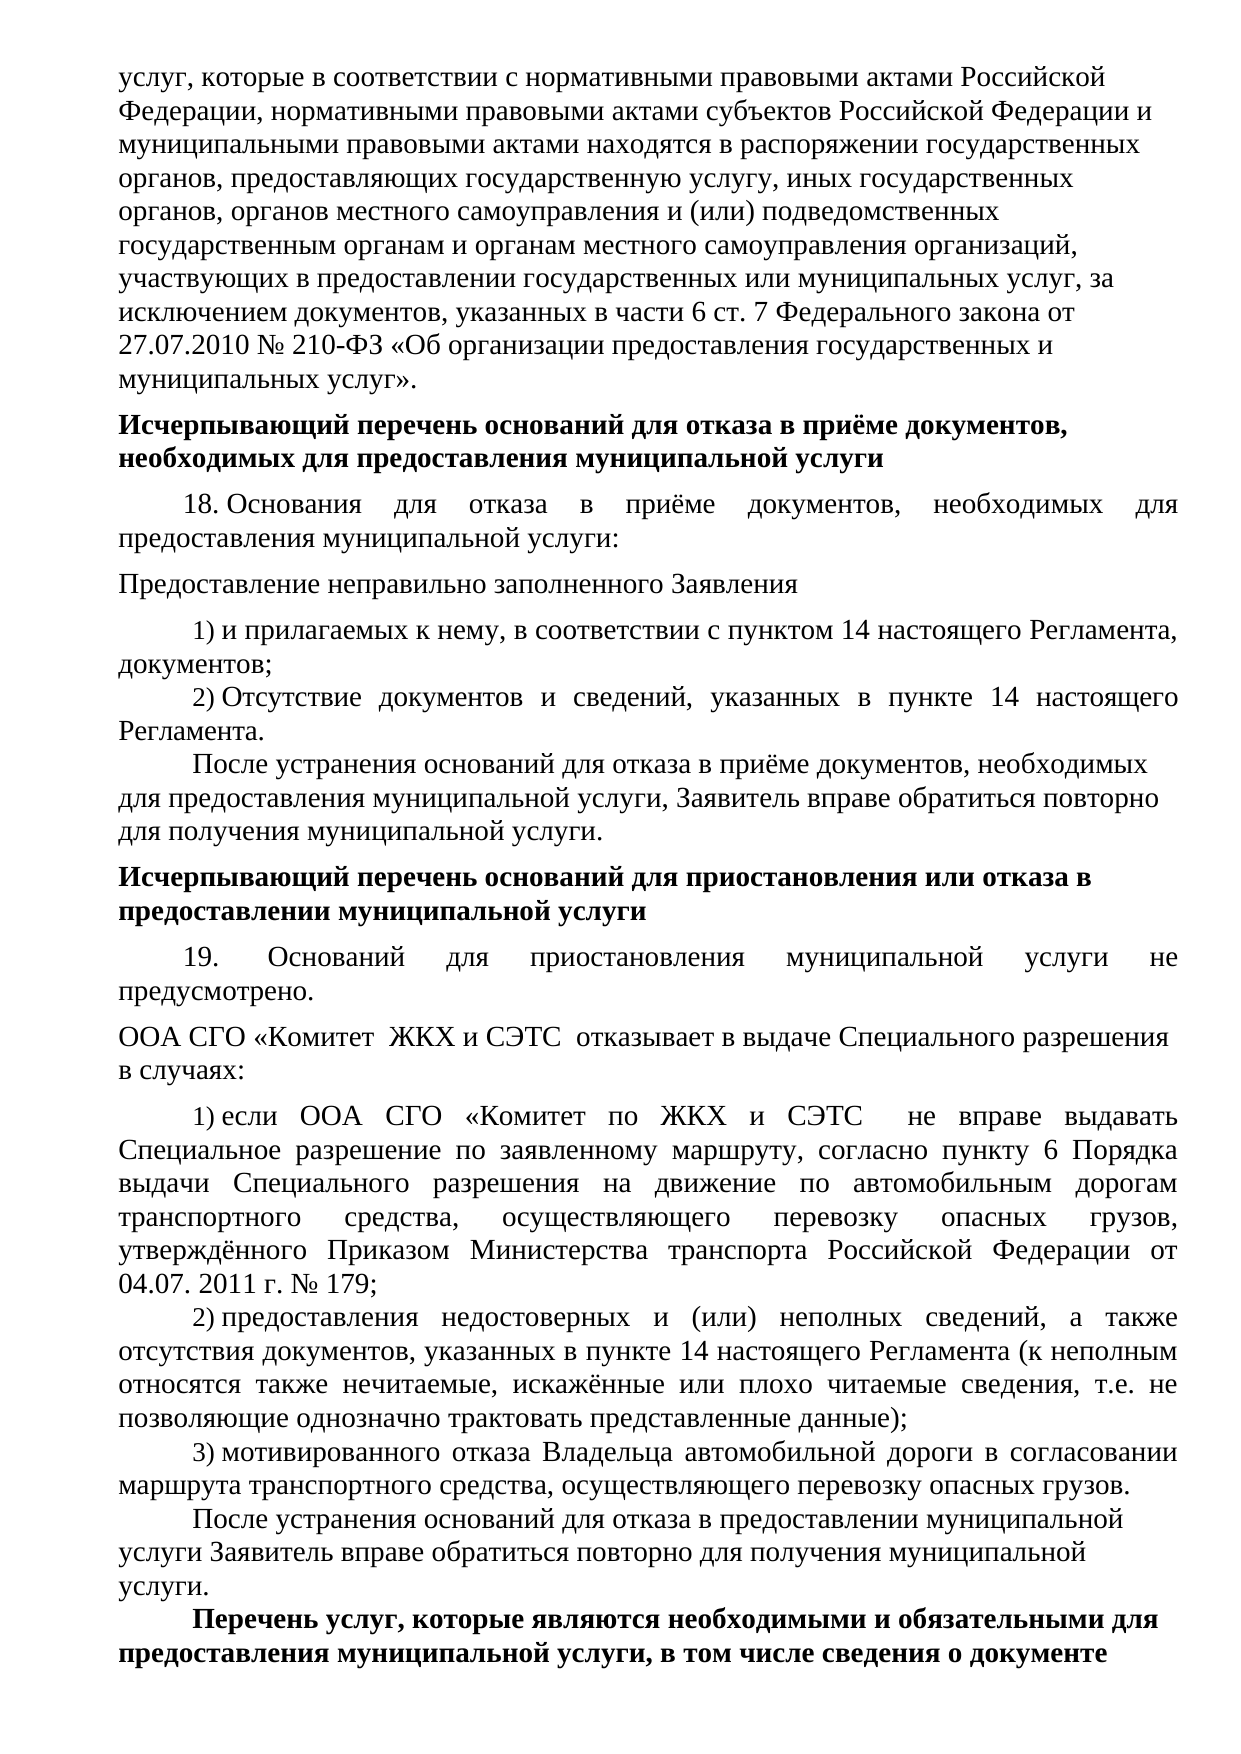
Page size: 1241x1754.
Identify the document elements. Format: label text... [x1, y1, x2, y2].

list предоставления недостоверных и (или) неполных сведений, а также отсутствия документов, указанных в пункте 14 настоящего Регламента (к неполным относятся также нечитаемые, искажённые или плохо читаемые сведения, т.е. не позволяющие однозначно трактовать представленные данные); [118, 1299, 1179, 1434]
text После устранения оснований для отказа в приёме документов, необходимых для предоставления муниципальной услуги, Заявитель вправе обратиться повторно для получения муниципальной услуги. [118, 746, 1181, 847]
list Основания для отказа в приёме документов, необходимых для предоставления муниципальной услуги: [118, 487, 1179, 554]
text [118, 59, 1181, 394]
list Оснований для приостановления муниципальной услуги не предусмотрено. [118, 939, 1179, 1006]
list и прилагаемых к нему, в соответствии с пунктом 14 настоящего Регламента, документов; [118, 612, 1179, 679]
text Исчерпывающий перечень оснований для приостановления или отказа в предоставлении муниципальной услуги [118, 859, 1181, 927]
text После устранения оснований для отказа в предоставлении муниципальной услуги Заявитель вправе обратиться повторно для получения муниципальной услуги. [118, 1501, 1181, 1601]
text Предоставление неправильно заполненного Заявления [118, 566, 1181, 600]
list Отсутствие документов и сведений, указанных в пункте 14 настоящего Регламента. [118, 679, 1179, 746]
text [118, 1601, 1181, 1668]
text ООА СГО «Комитет ЖКХ и СЭТС отказывает в выдаче Специального разрешения в случаях: [118, 1019, 1181, 1086]
list если ООА СГО «Комитет по ЖКХ и СЭТС не вправе выдавать Специальное разрешение по заявленному маршруту, согласно пункту 6 Порядка выдачи Специального разрешения на движение по автомобильным дорогам транспортного средства, осуществляющего перевозку опасных грузов, утверждённого Приказом Министерства транспорта Российской Федерации от 04.07. 2011 г. № 179; [118, 1098, 1179, 1299]
text Исчерпывающий перечень оснований для отказа в приёме документов, необходимых для предоставления муниципальной услуги [118, 407, 1181, 474]
list мотивированного отказа Владельца автомобильной дороги в согласовании маршрута транспортного средства, осуществляющего перевозку опасных грузов. [118, 1434, 1179, 1501]
